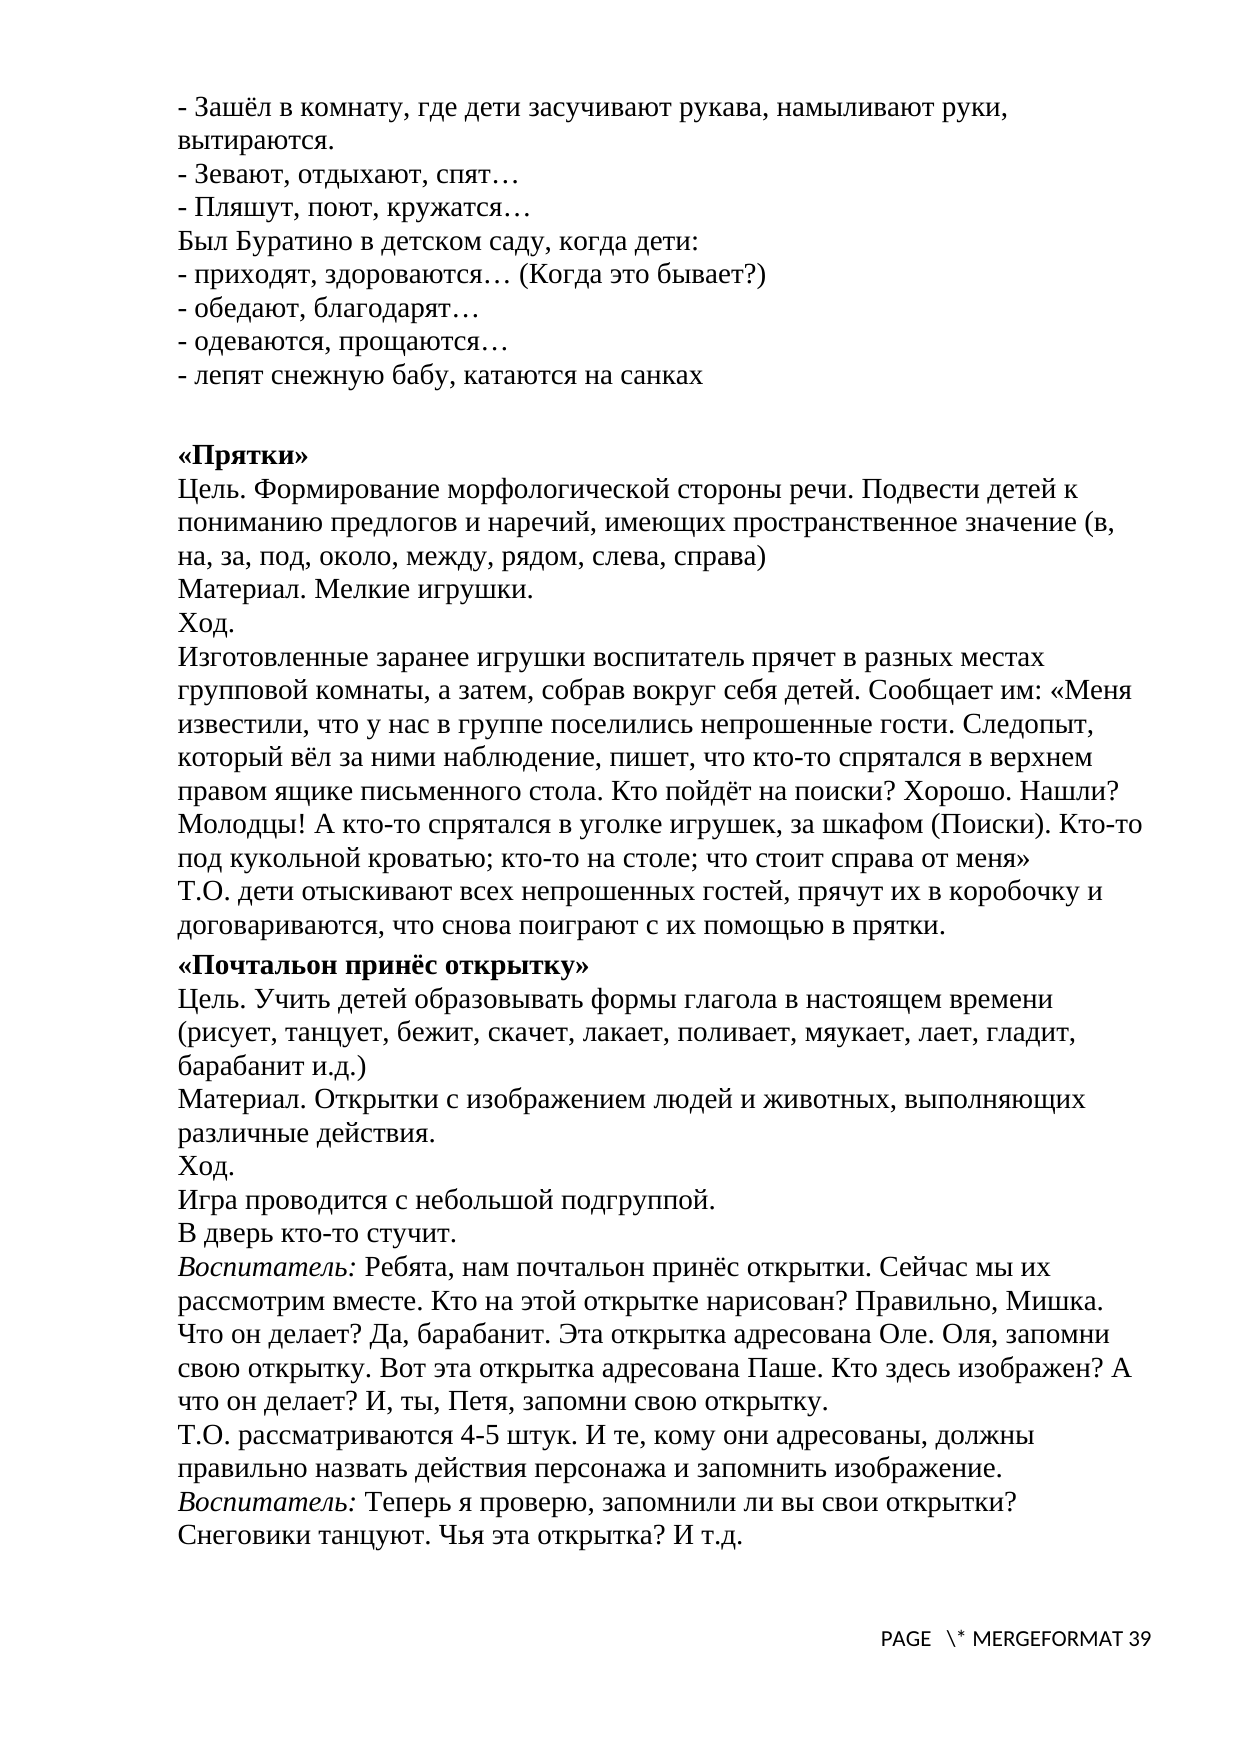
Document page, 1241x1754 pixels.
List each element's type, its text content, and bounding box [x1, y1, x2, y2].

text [177, 89, 1152, 391]
text «Прятки» Цель. Формирование морфологической стороны речи. Подвести детей к пониманию предлогов и наречий, имеющих пространственное значение (в, на, за, под, около, между, рядом, слева, справа) Материал. Мелкие игрушки. Ход. Изготовленные заранее игрушки воспитатель прячет в разных местах групповой комнаты, а затем, собрав вокруг себя детей. Сообщает им: «Меня известили, что у нас в группе поселились непрошенные гости. Следопыт, который вёл за ними наблюдение, пишет, что кто-то спрятался в верхнем правом ящике письменного стола. Кто пойдёт на поиски? Хорошо. Нашли? Молодцы! А кто-то спрятался в уголке игрушек, за шкафом (Поиски). Кто-то под кукольной кроватью; кто-то на столе; что стоит справа от меня» Т.О. дети отыскивают всех непрошенных гостей, прячут их в коробочку и договариваются, что снова поиграют с их помощью в прятки. [177, 437, 1152, 941]
text «Почтальон принёс открытку» Цель. Учить детей образовывать формы глагола в настоящем времени (рисует, танцует, бежит, скачет, лакает, поливает, мяукает, лает, гладит, барабанит и.д.) Материал. Открытки с изображением людей и животных, выполняющих различные действия. Ход. Игра проводится с небольшой подгруппой. В дверь кто-то стучит. Воспитатель: Ребята, нам почтальон принёс открытки. Сейчас мы их рассмотрим вместе. Кто на этой открытке нарисован? Правильно, Мишка. Что он делает? Да, барабанит. Эта открытка адресована Оле. Оля, запомни свою открытку. Вот эта открытка адресована Паше. Кто здесь изображен? А что он делает? И, ты, Петя, запомни свою открытку. Т.О. рассматриваются 4-5 штук. И те, кому они адресованы, должны правильно назвать действия персонажа и запомнить изображение. Воспитатель: Теперь я проверю, запомнили ли вы свои открытки? Снеговики танцуют. Чья эта открытка? И т.д. [177, 947, 1152, 1551]
